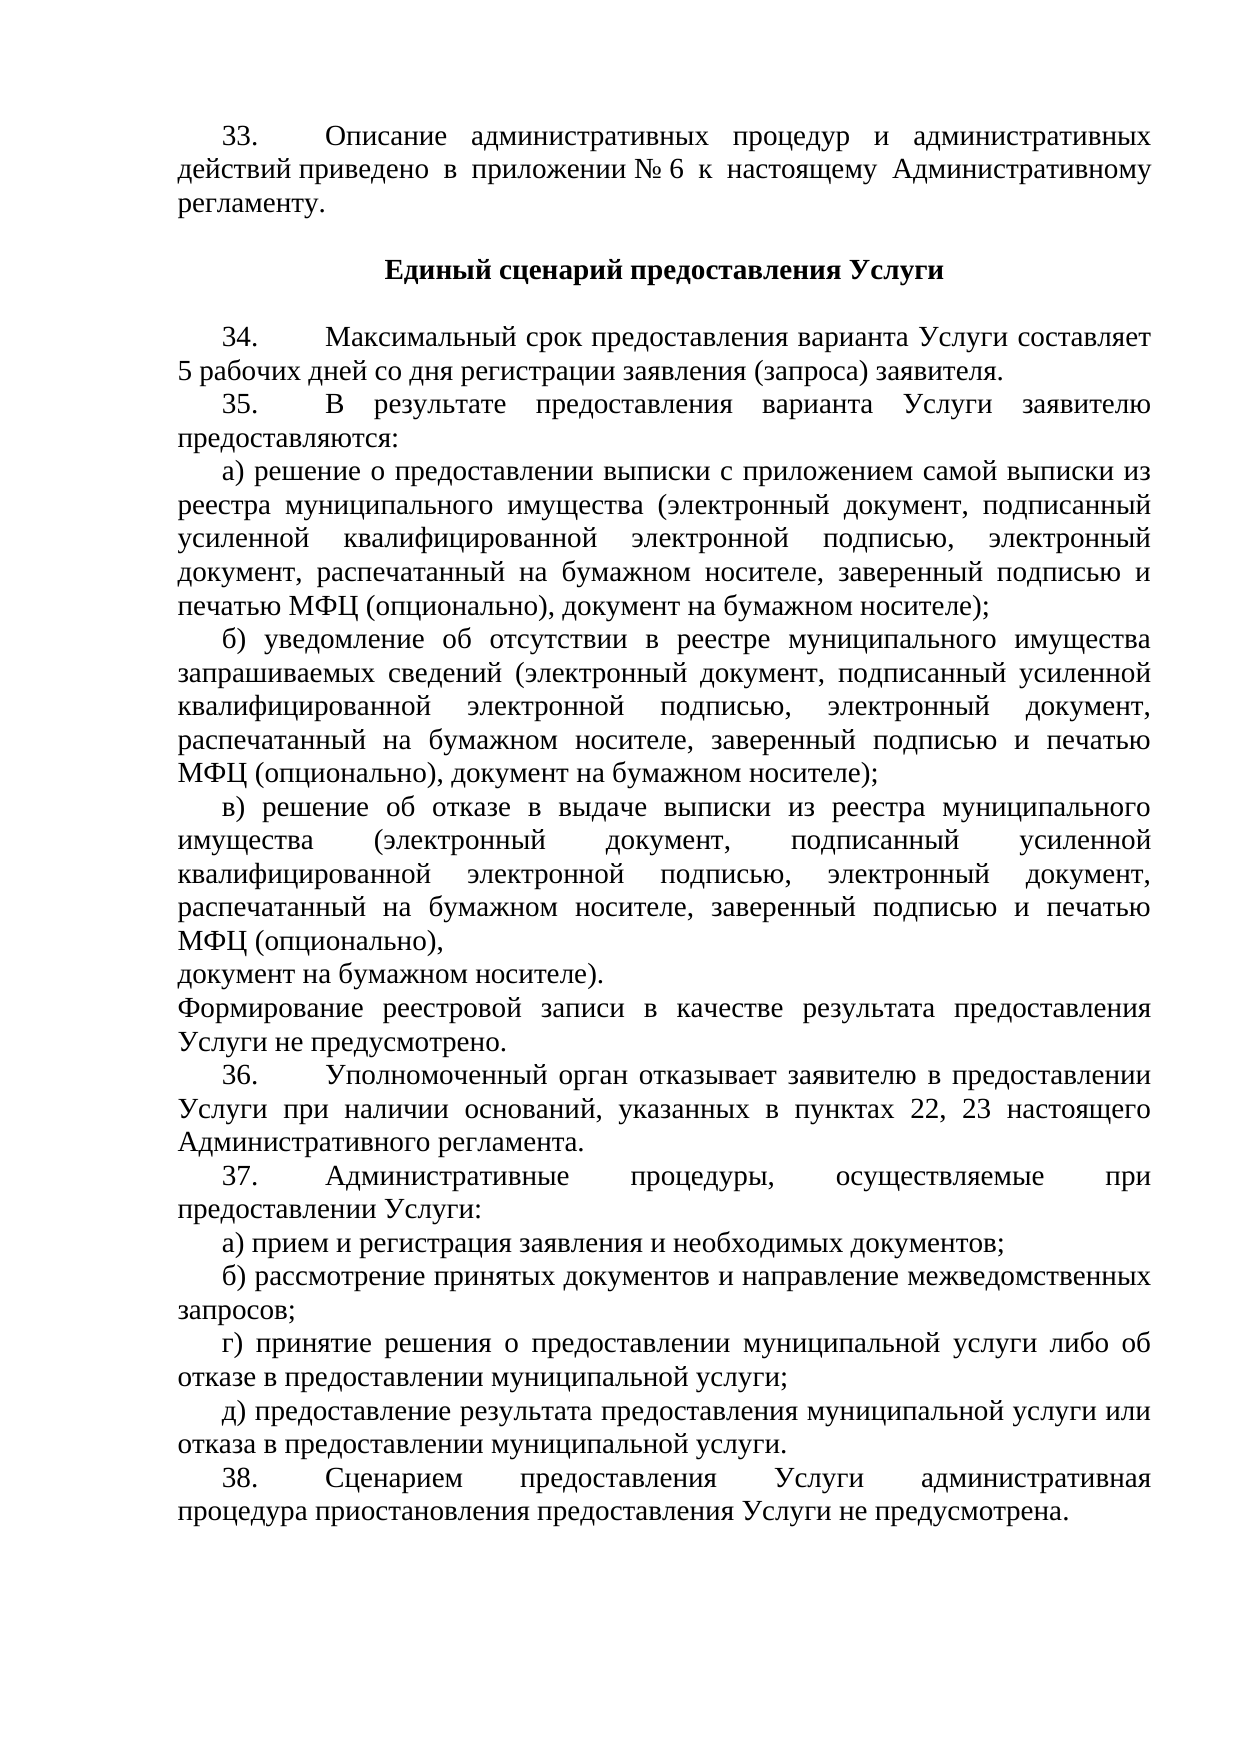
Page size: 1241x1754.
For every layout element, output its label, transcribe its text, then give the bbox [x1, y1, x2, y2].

text а) прием и регистрация заявления и необходимых документов; [177, 1225, 1152, 1258]
list В результате предоставления варианта Услуги заявителю предоставляются: [177, 386, 1152, 453]
list Описание административных процедур и административных действий приведено в приложении № 6 к настоящему Административному регламенту. [177, 118, 1152, 219]
text Формирование реестровой записи в качестве результата предоставления Услуги не предусмотрено. [177, 990, 1152, 1057]
list Максимальный срок предоставления варианта Услуги составляет 5 рабочих дней со дня регистрации заявления (запроса) заявителя. [177, 319, 1152, 386]
text Единый сценарий предоставления Услуги [177, 252, 1152, 286]
list Административные процедуры, осуществляемые при предоставлении Услуги: [177, 1158, 1152, 1225]
list Сценарием предоставления Услуги административная процедура приостановления предоставления Услуги не предусмотрена. [177, 1460, 1152, 1527]
text документ на бумажном носителе). [177, 957, 1152, 990]
text г) принятие решения о предоставлении муниципальной услуги либо об отказе в предоставлении муниципальной услуги; [177, 1326, 1152, 1393]
text в) решение об отказе в выдаче выписки из реестра муниципального имущества (электронный документ, подписанный усиленной квалифицированной электронной подписью, электронный документ, распечатанный на бумажном носителе, заверенный подписью и печатью МФЦ (опционально), [177, 789, 1152, 957]
text а) решение о предоставлении выписки с приложением самой выписки из реестра муниципального имущества (электронный документ, подписанный усиленной квалифицированной электронной подписью, электронный документ, распечатанный на бумажном носителе, заверенный подписью и печатью МФЦ (опционально), документ на бумажном носителе); [177, 453, 1152, 621]
text б) уведомление об отсутствии в реестре муниципального имущества запрашиваемых сведений (электронный документ, подписанный усиленной квалифицированной электронной подписью, электронный документ, распечатанный на бумажном носителе, заверенный подписью и печатью МФЦ (опционально), документ на бумажном носителе); [177, 621, 1152, 789]
text д) предоставление результата предоставления муниципальной услуги или отказа в предоставлении муниципальной услуги. [177, 1393, 1152, 1460]
text б) рассмотрение принятых документов и направление межведомственных запросов; [177, 1258, 1152, 1326]
list Уполномоченный орган отказывает заявителю в предоставлении Услуги при наличии оснований, указанных в пунктах 22, 23 настоящего Административного регламента. [177, 1057, 1152, 1158]
